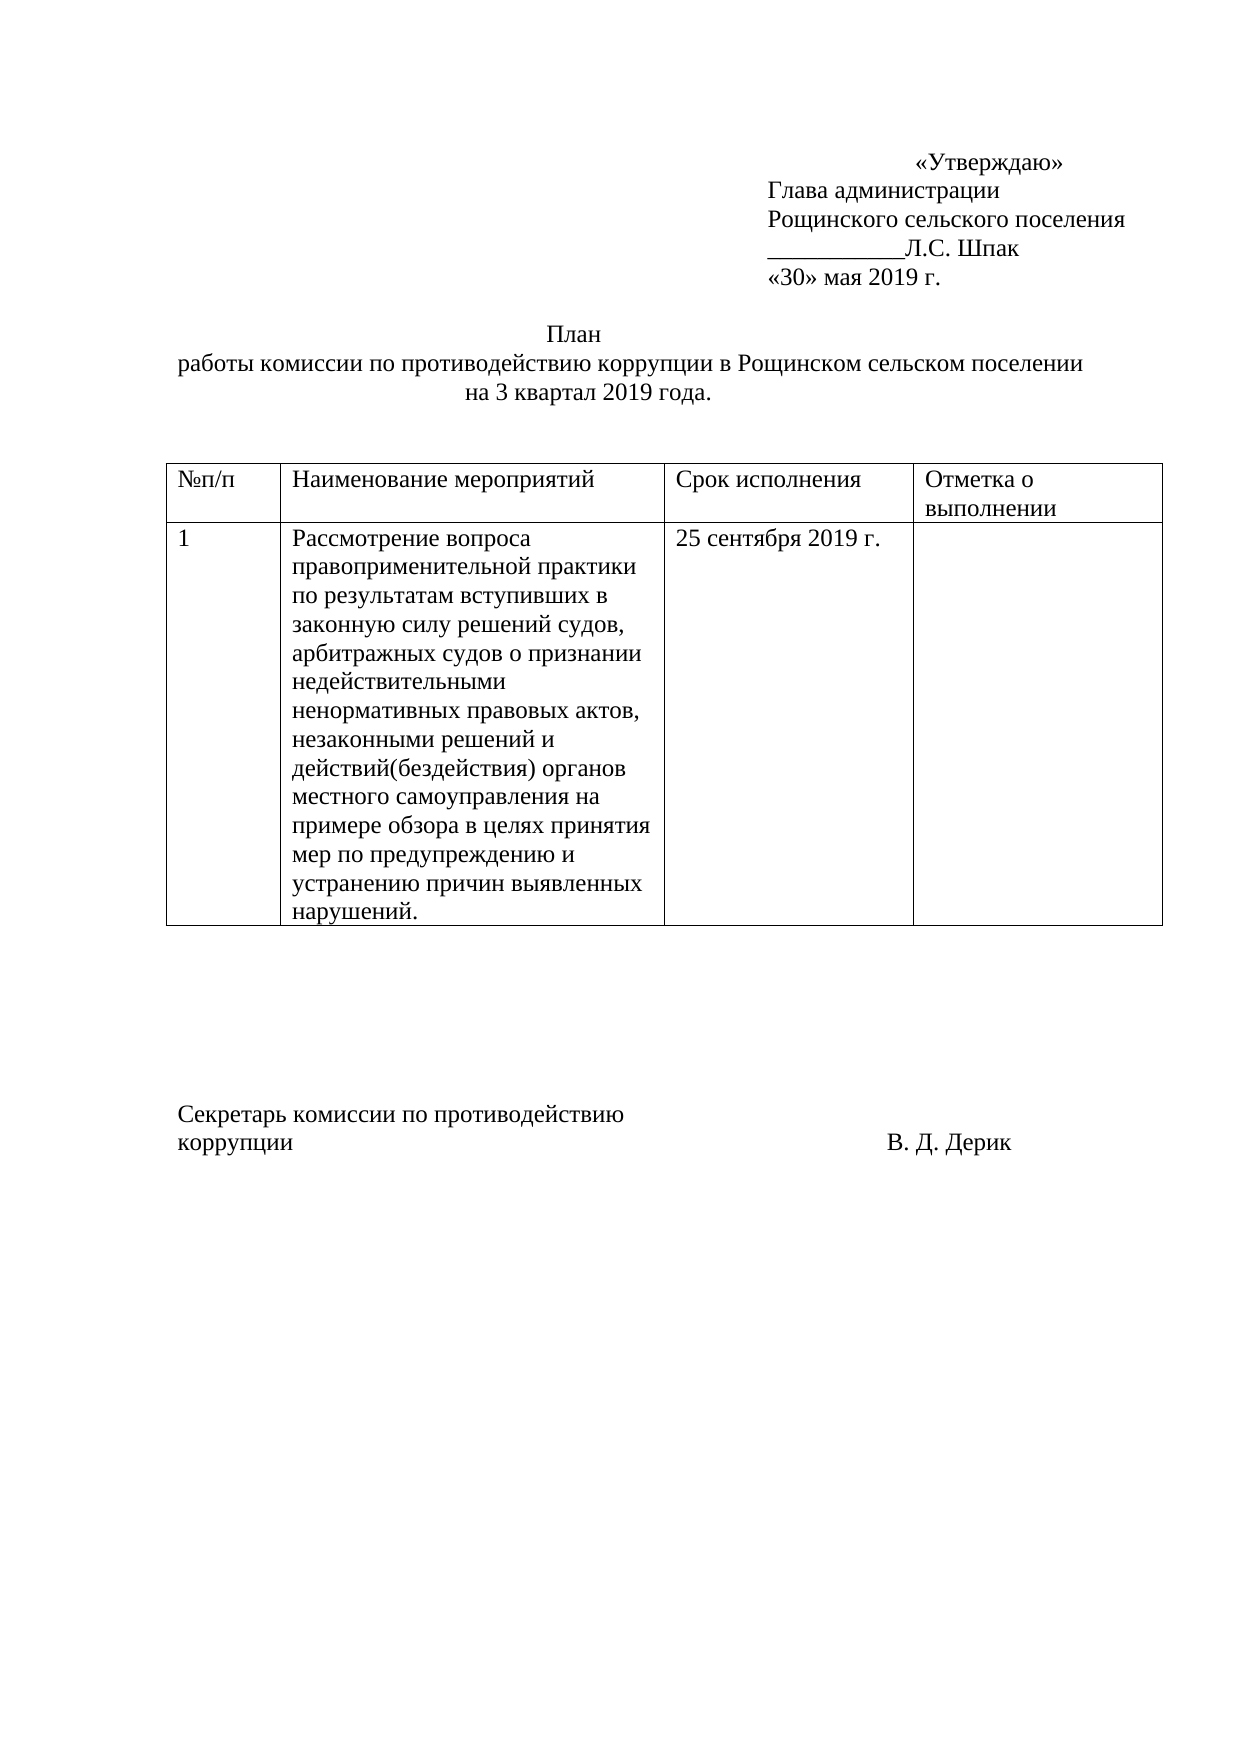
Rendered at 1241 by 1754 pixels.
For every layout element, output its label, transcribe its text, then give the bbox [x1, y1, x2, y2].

text на 3 квартал 2019 года. [177, 377, 1152, 406]
table_header №п/п [167, 464, 280, 522]
table_cell Рассмотрение вопроса правоприменительной практики по результатам вступивших в законную силу решений судов, арбитражных судов о признании недействительными ненормативных правовых актов, незаконными решений и действий(бездействия) органов местного самоуправления на примере обзора в целях принятия мер по предупреждению и устранению причин выявленных нарушений. [281, 523, 664, 925]
text Рощинского сельского поселения [177, 204, 1152, 233]
table_cell 1 [167, 523, 280, 925]
table_header Наименование мероприятий [281, 464, 664, 522]
text ___________Л.С. Шпак [177, 233, 1152, 262]
text «30» мая 2019 г. [177, 262, 1152, 291]
text работы комиссии по противодействию коррупции в Рощинском сельском поселении [177, 348, 1152, 377]
text Глава администрации [177, 176, 1152, 204]
table_cell 25 сентября 2019 г. [665, 523, 913, 925]
text План [472, 319, 1152, 348]
text Секретарь комиссии по противодействию [177, 1099, 1152, 1127]
table_cell [914, 523, 1162, 925]
table_header Срок исполнения [665, 464, 913, 522]
text коррупции В. Д. Дерик [177, 1127, 1152, 1156]
text «Утверждаю» [177, 147, 1152, 176]
table_header Отметка о выполнении [914, 464, 1162, 522]
